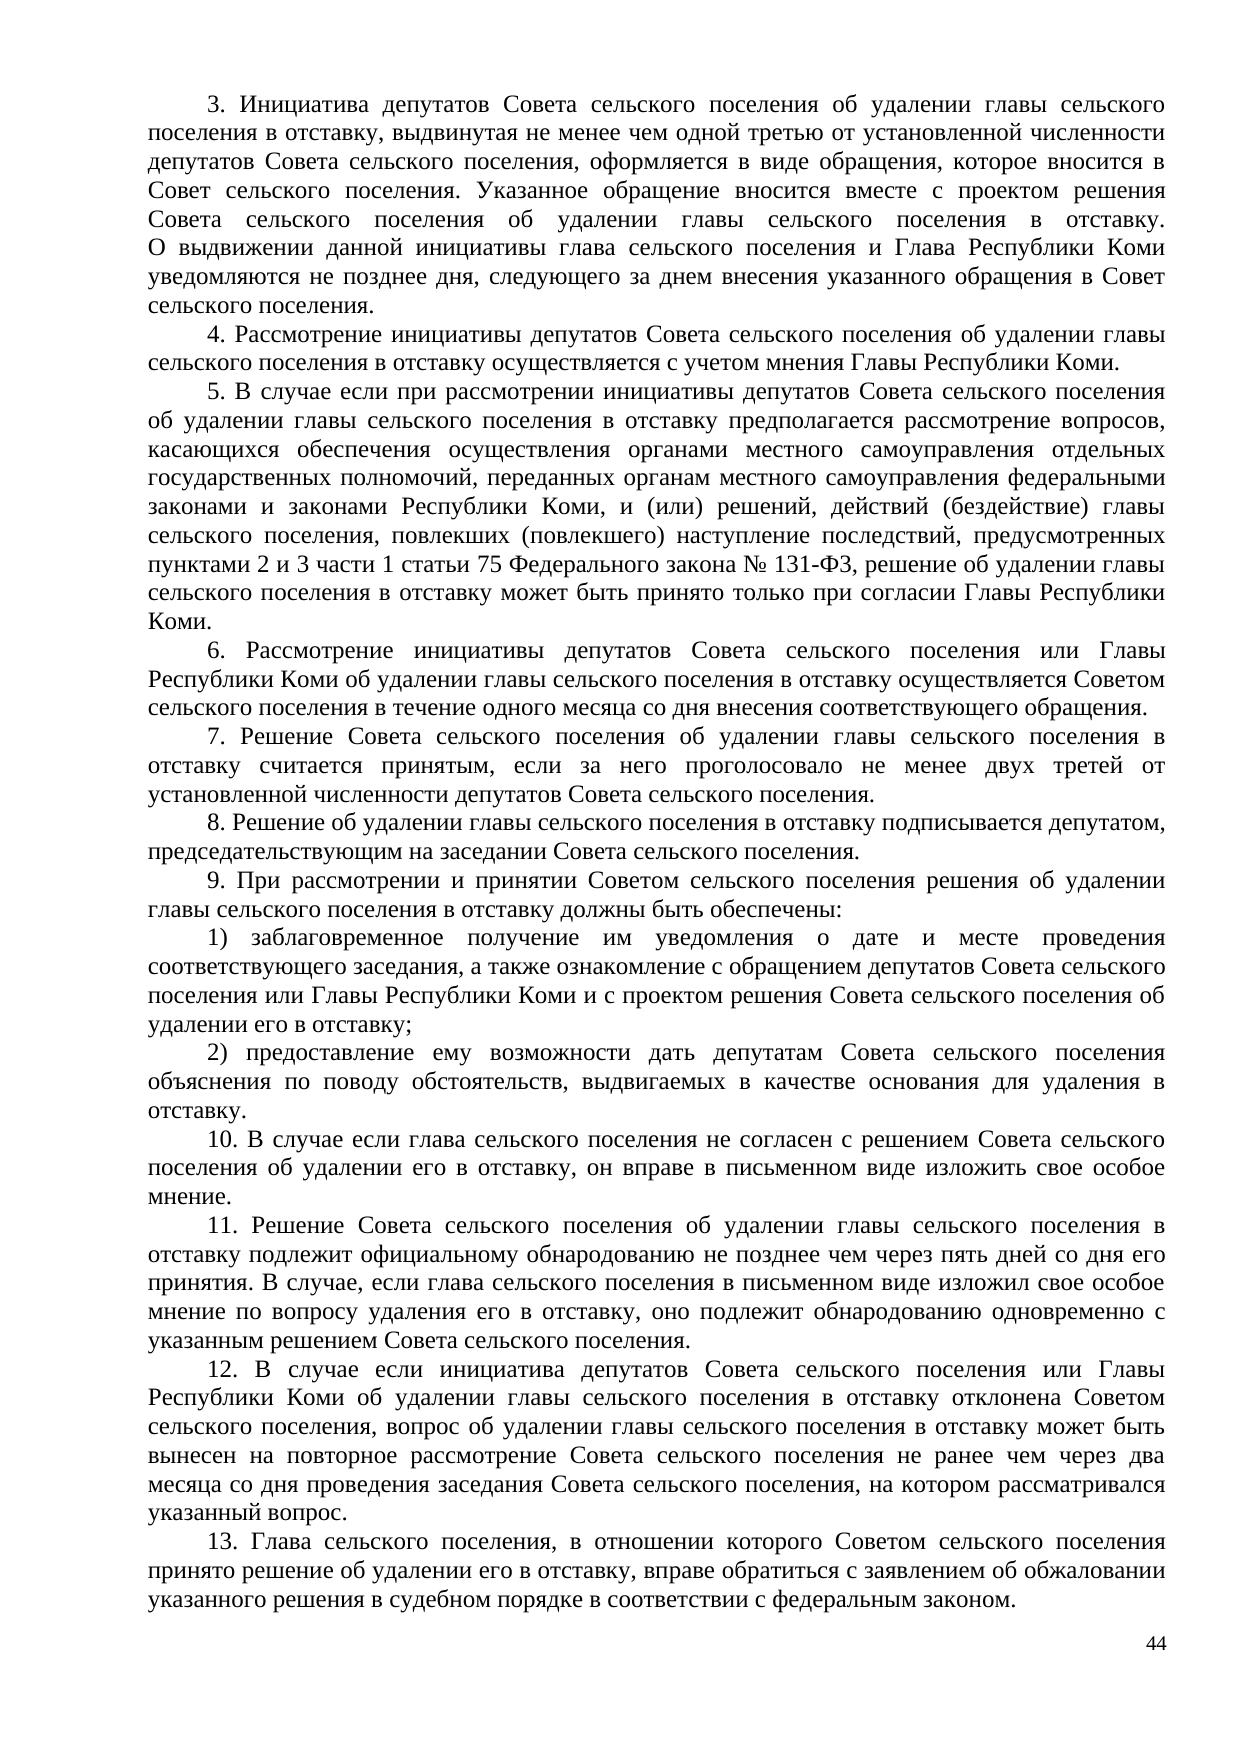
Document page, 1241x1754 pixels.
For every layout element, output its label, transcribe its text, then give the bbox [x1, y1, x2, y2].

text 12. В случае если инициатива депутатов Совета сельского поселения или Главы Республики Коми об удалении главы сельского поселения в отставку отклонена Советом сельского поселения, вопрос об удалении главы сельского поселения в отставку может быть вынесен на повторное рассмотрение Совета сельского поселения не ранее чем через два месяца со дня проведения заседания Совета сельского поселения, на котором рассматривался указанный вопрос. [148, 1354, 1166, 1526]
text 2) предоставление ему возможности дать депутатам Совета сельского поселения объяснения по поводу обстоятельств, выдвигаемых в качестве основания для удаления в отставку. [148, 1037, 1166, 1124]
text 8. Решение об удалении главы сельского поселения в отставку подписывается депутатом, председательствующим на заседании Совета сельского поселения. [148, 807, 1166, 865]
text 4. Рассмотрение инициативы депутатов Совета сельского поселения об удалении главы сельского поселения в отставку осуществляется с учетом мнения Главы Республики Коми. [148, 319, 1166, 376]
text 7. Решение Совета сельского поселения об удалении главы сельского поселения в отставку считается принятым, если за него проголосовало не менее двух третей от установленной численности депутатов Совета сельского поселения. [148, 721, 1166, 807]
text 3. Инициатива депутатов Совета сельского поселения об удалении главы сельского поселения в отставку, выдвинутая не менее чем одной третью от установленной численности депутатов Совета сельского поселения, оформляется в виде обращения, которое вносится в Совет сельского поселения. Указанное обращение вносится вместе с проектом решения Совета сельского поселения об удалении главы сельского поселения в отставку. О выдвижении данной инициативы глава сельского поселения и Глава Республики Коми уведомляются не позднее дня, следующего за днем внесения указанного обращения в Совет сельского поселения. [148, 89, 1166, 319]
text 11. Решение Совета сельского поселения об удалении главы сельского поселения в отставку подлежит официальному обнародованию не позднее чем через пять дней со дня его принятия. В случае, если глава сельского поселения в письменном виде изложил свое особое мнение по вопросу удаления его в отставку, оно подлежит обнародованию одновременно с указанным решением Совета сельского поселения. [148, 1210, 1166, 1354]
text 13. Глава сельского поселения, в отношении которого Советом сельского поселения принято решение об удалении его в отставку, вправе обратиться с заявлением об обжаловании указанного решения в судебном порядке в соответствии с федеральным законом. [148, 1526, 1166, 1612]
text 5. В случае если при рассмотрении инициативы депутатов Совета сельского поселения об удалении главы сельского поселения в отставку предполагается рассмотрение вопросов, касающихся обеспечения осуществления органами местного самоуправления отдельных государственных полномочий, переданных органам местного самоуправления федеральными законами и законами Республики Коми, и (или) решений, действий (бездействие) главы сельского поселения, повлекших (повлекшего) наступление последствий, предусмотренных пунктами 2 и 3 части 1 статьи 75 Федерального закона № 131-Ф3, решение об удалении главы сельского поселения в отставку может быть принято только при согласии Главы Республики Коми. [148, 376, 1166, 635]
text 9. При рассмотрении и принятии Советом сельского поселения решения об удалении главы сельского поселения в отставку должны быть обеспечены: [148, 865, 1166, 922]
text 6. Рассмотрение инициативы депутатов Совета сельского поселения или Главы Республики Коми об удалении главы сельского поселения в отставку осуществляется Советом сельского поселения в течение одного месяца со дня внесения соответствующего обращения. [148, 635, 1166, 721]
text 10. В случае если глава сельского поселения не согласен с решением Совета сельского поселения об удалении его в отставку, он вправе в письменном виде изложить свое особое мнение. [148, 1124, 1166, 1210]
text 1) заблаговременное получение им уведомления о дате и месте проведения соответствующего заседания, а также ознакомление с обращением депутатов Совета сельского поселения или Главы Республики Коми и с проектом решения Совета сельского поселения об удалении его в отставку; [148, 922, 1166, 1037]
